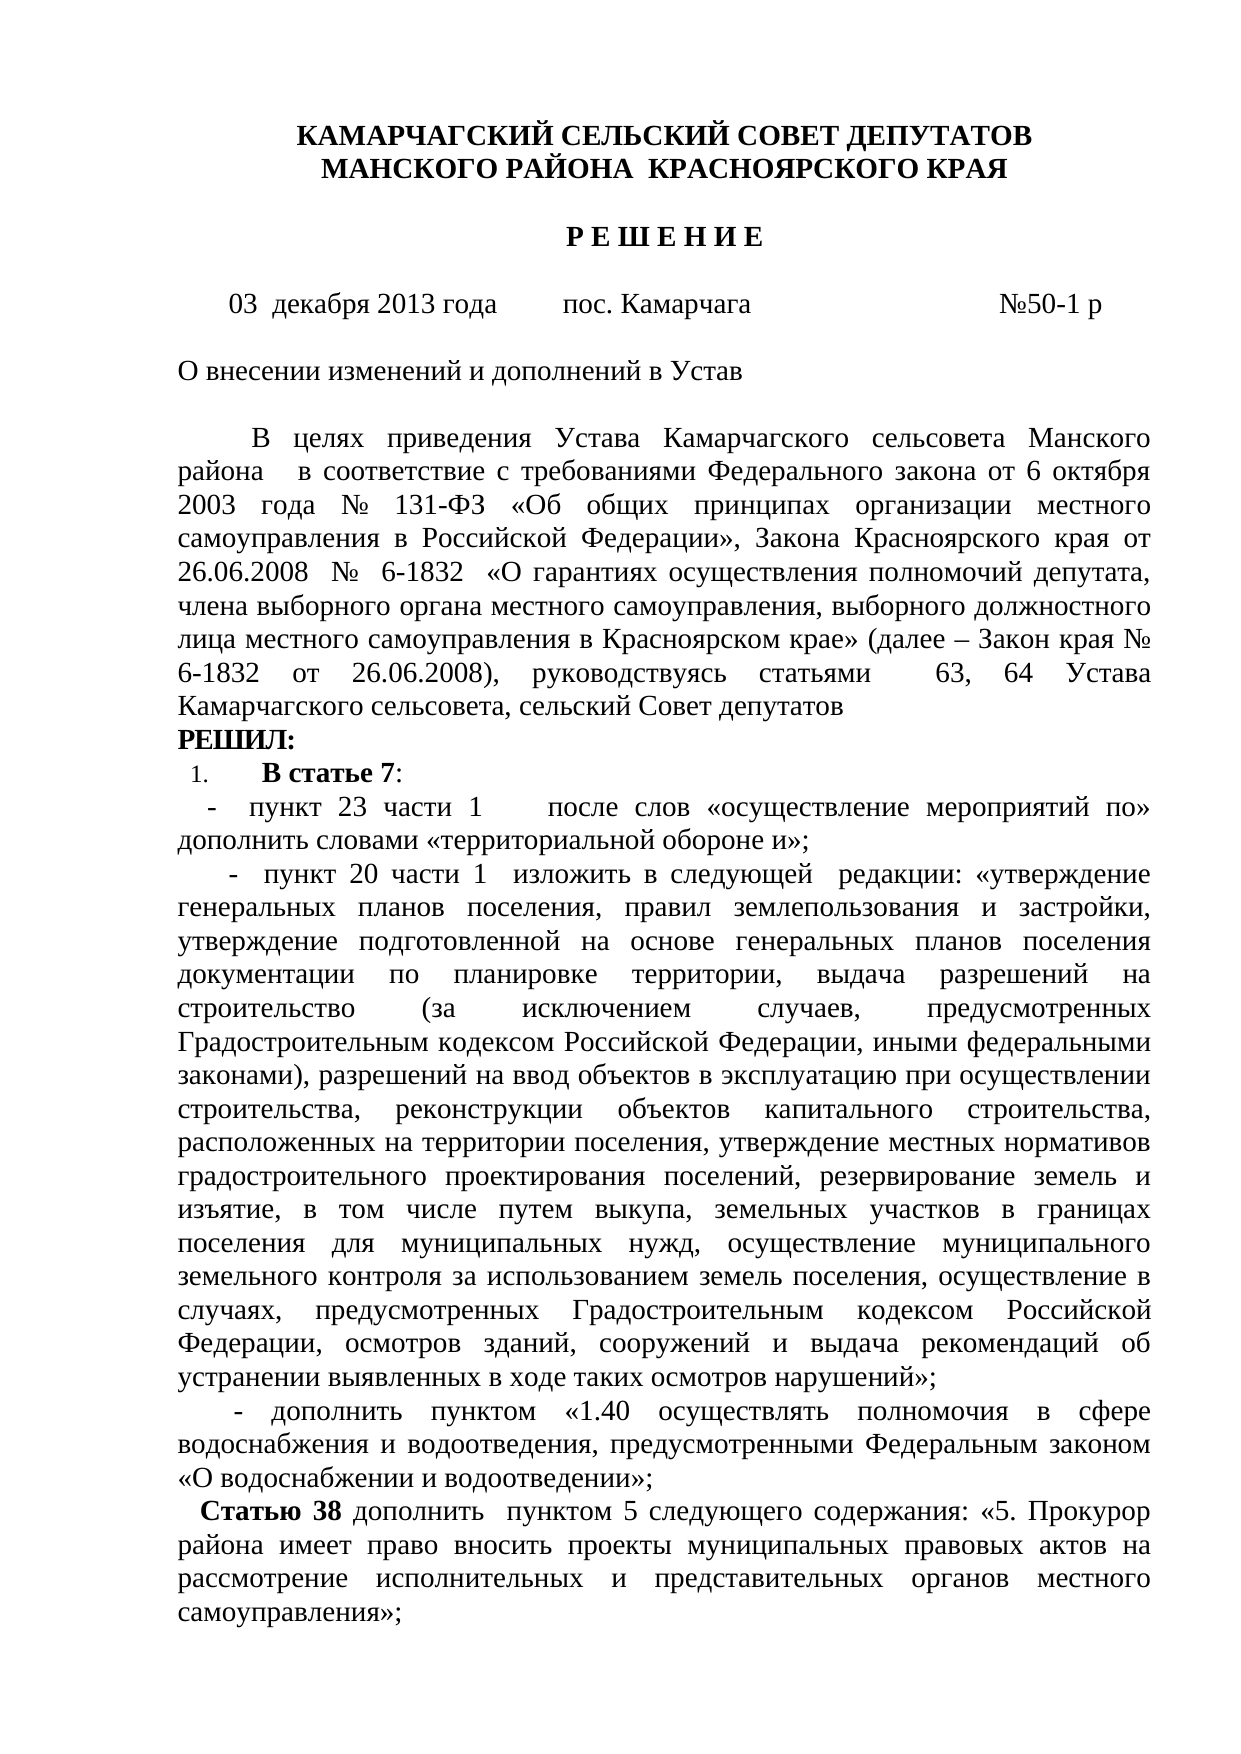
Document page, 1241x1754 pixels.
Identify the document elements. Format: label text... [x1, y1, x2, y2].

text - дополнить пунктом «1.40 осуществлять полномочия в сфере водоснабжения и водоотведения, предусмотренными Федеральным законом «О водоснабжении и водоотведении»; [177, 1393, 1152, 1493]
text О внесении изменений и дополнений в Устав [177, 353, 1152, 386]
list В статье 7: [190, 755, 1152, 789]
text Р Е Ш Е Н И Е [177, 219, 1152, 252]
text - пункт 20 части 1 изложить в следующей редакции: «утверждение генеральных планов поселения, правил землепользования и застройки, утверждение подготовленной на основе генеральных планов поселения документации по планировке территории, выдача разрешений на строительство (за исключением случаев, предусмотренных Градостроительным кодексом Российской Федерации, иными федеральными законами), разрешений на ввод объектов в эксплуатацию при осуществлении строительства, реконструкции объектов капитального строительства, расположенных на территории поселения, утверждение местных нормативов градостроительного проектирования поселений, резервирование земель и изъятие, в том числе путем выкупа, земельных участков в границах поселения для муниципальных нужд, осуществление муниципального земельного контроля за использованием земель поселения, осуществление в случаях, предусмотренных Градостроительным кодексом Российской Федерации, осмотров зданий, сооружений и выдача рекомендаций об устранении выявленных в ходе таких осмотров нарушений»; [177, 856, 1152, 1393]
text МАНСКОГО РАЙОНА КРАСНОЯРСКОГО КРАЯ [177, 152, 1152, 185]
text В целях приведения Устава Камарчагского сельсовета Манского района в соответствие с требованиями Федерального закона от 6 октября 2003 года № 131-ФЗ «Об общих принципах организации местного самоуправления в Российской Федерации», Закона Красноярского края от 26.06.2008 № 6-1832 «О гарантиях осуществления полномочий депутата, члена выборного органа местного самоуправления, выборного должностного лица местного самоуправления в Красноярском крае» (далее – Закон края № 6-1832 от 26.06.2008), руководствуясь статьями 63, 64 Устава Камарчагского сельсовета, сельский Совет депутатов [177, 420, 1152, 722]
text КАМАРЧАГСКИЙ СЕЛЬСКИЙ СОВЕТ ДЕПУТАТОВ [177, 118, 1152, 152]
text Статью 38 дополнить пунктом 5 следующего содержания: «5. Прокурор района имеет право вносить проекты муниципальных правовых актов на рассмотрение исполнительных и представительных органов местного самоуправления»; [177, 1493, 1152, 1627]
list - пункт 23 части 1 после слов «осуществление мероприятий по» дополнить словами «территориальной обороне и»; [177, 789, 1152, 856]
text 03 декабря 2013 года пос. Камарчага №50-1 р [177, 286, 1152, 319]
text РЕШИЛ: [177, 722, 1152, 755]
